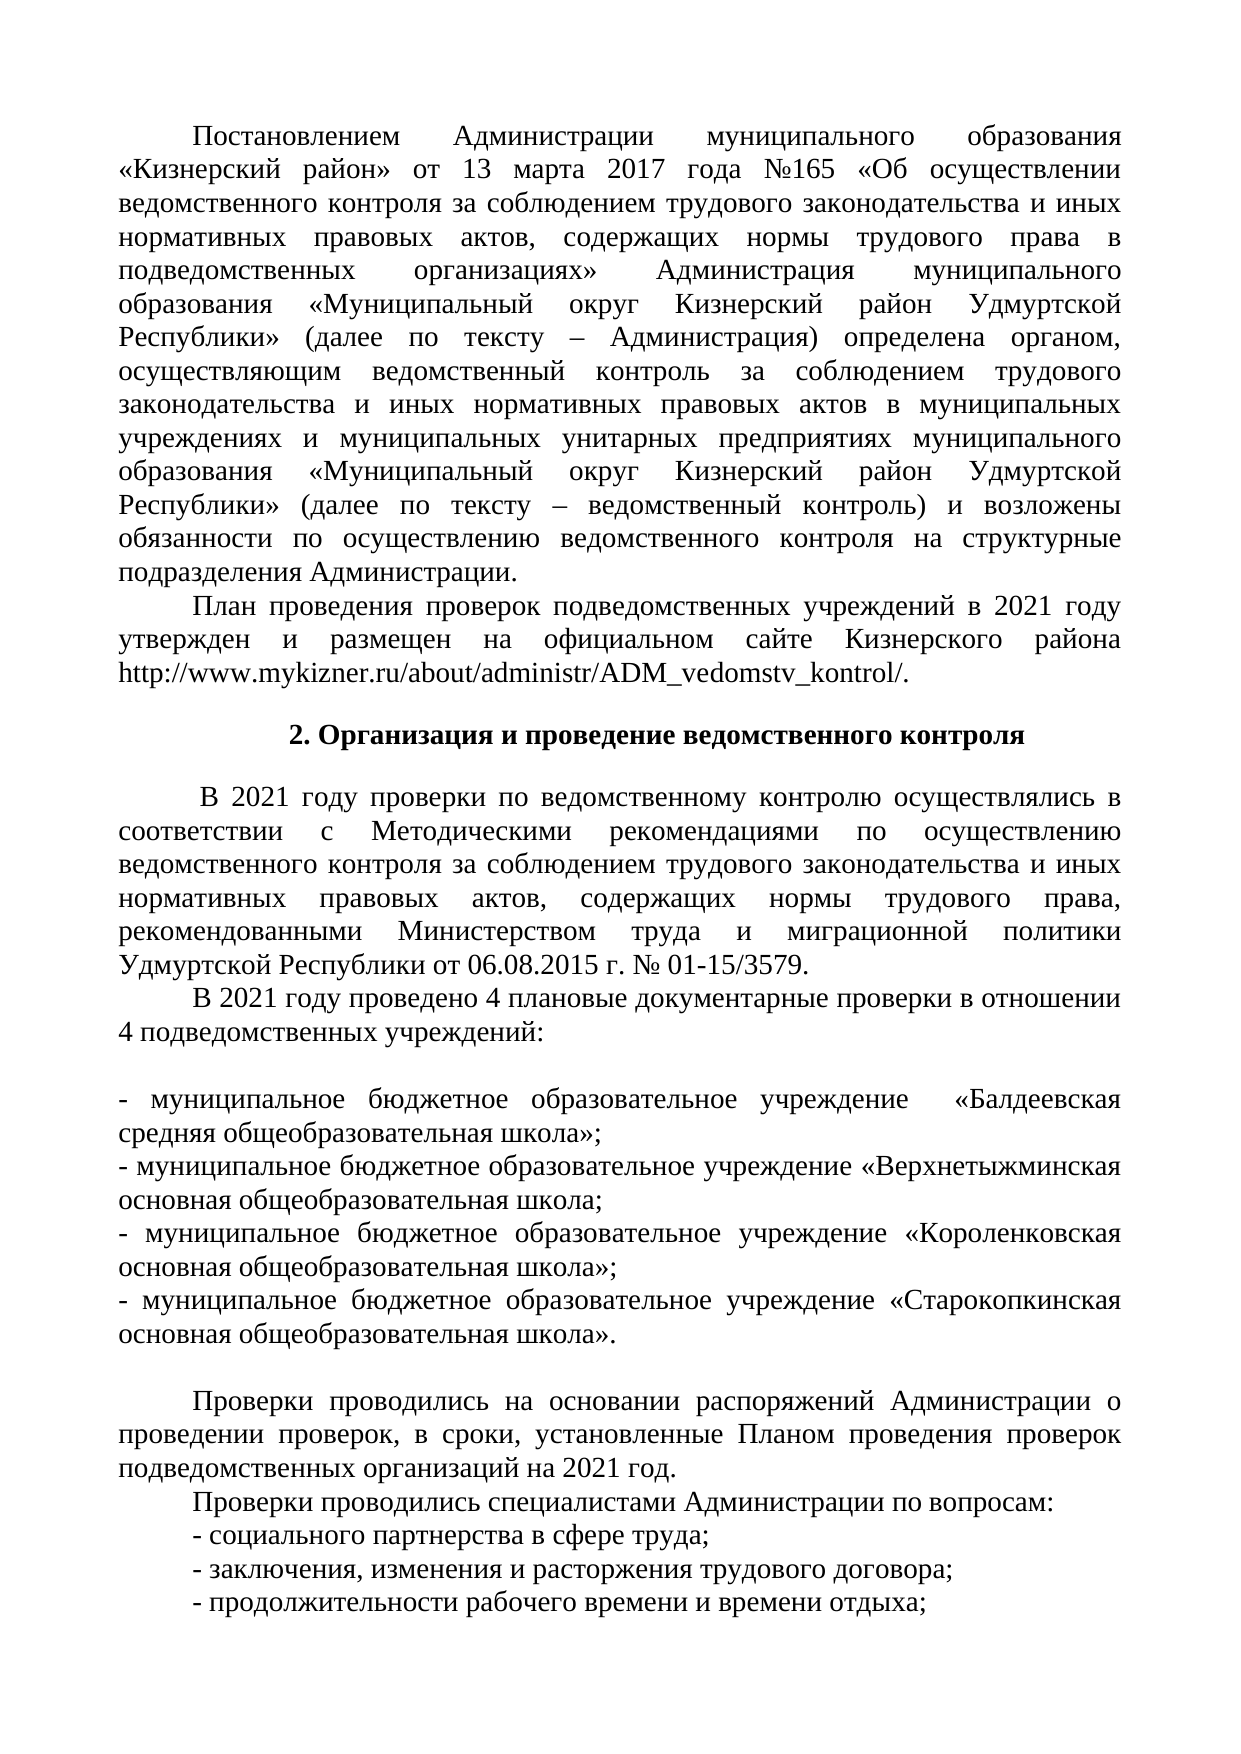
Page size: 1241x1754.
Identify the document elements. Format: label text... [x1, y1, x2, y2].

text 2. Организация и проведение ведомственного контроля [118, 717, 1122, 751]
text Проверки проводились специалистами Администрации по вопросам: [118, 1484, 1122, 1517]
text - муниципальное бюджетное образовательное учреждение «Короленковская основная общеобразовательная школа»; [118, 1215, 1122, 1282]
text План проведения проверок подведомственных учреждений в 2021 году утвержден и размещен на официальном сайте Кизнерского района http://www.mykizner.ru/about/administr/ADM_vedomstv_kontrol/. [118, 588, 1122, 688]
text - муниципальное бюджетное образовательное учреждение «Старокопкинская основная общеобразовательная школа». [118, 1282, 1122, 1349]
text В 2021 году проверки по ведомственному контролю осуществлялись в соответствии с Методическими рекомендациями по осуществлению ведомственного контроля за соблюдением трудового законодательства и иных нормативных правовых актов, содержащих нормы трудового права, рекомендованными Министерством труда и миграционной политики Удмуртской Республики от 06.08.2015 г. № 01-15/3579. [118, 779, 1122, 981]
text Постановлением Администрации муниципального образования «Кизнерский район» от 13 марта 2017 года №165 «Об осуществлении ведомственного контроля за соблюдением трудового законодательства и иных нормативных правовых актов, содержащих нормы трудового права в подведомственных организациях» Администрация муниципального образования «Муниципальный округ Кизнерский район Удмуртской Республики» (далее по тексту – Администрация) определена органом, осуществляющим ведомственный контроль за соблюдением трудового законодательства и иных нормативных правовых актов в муниципальных учреждениях и муниципальных унитарных предприятиях муниципального образования «Муниципальный округ Кизнерский район Удмуртской Республики» (далее по тексту – ведомственный контроль) и возложены обязанности по осуществлению ведомственного контроля на структурные подразделения Администрации. [118, 118, 1122, 588]
text - продолжительности рабочего времени и времени отдыха; [118, 1584, 1122, 1618]
text - муниципальное бюджетное образовательное учреждение «Верхнетыжминская основная общеобразовательная школа; [118, 1148, 1122, 1215]
text В 2021 году проведено 4 плановые документарные проверки в отношении 4 подведомственных учреждений: [118, 981, 1122, 1048]
text - муниципальное бюджетное образовательное учреждение «Балдеевская средняя общеобразовательная школа»; [118, 1081, 1122, 1148]
text - заключения, изменения и расторжения трудового договора; [118, 1551, 1122, 1584]
text - социального партнерства в сфере труда; [118, 1517, 1122, 1551]
text Проверки проводились на основании распоряжений Администрации о проведении проверок, в сроки, установленные Планом проведения проверок подведомственных организаций на 2021 год. [118, 1383, 1122, 1484]
